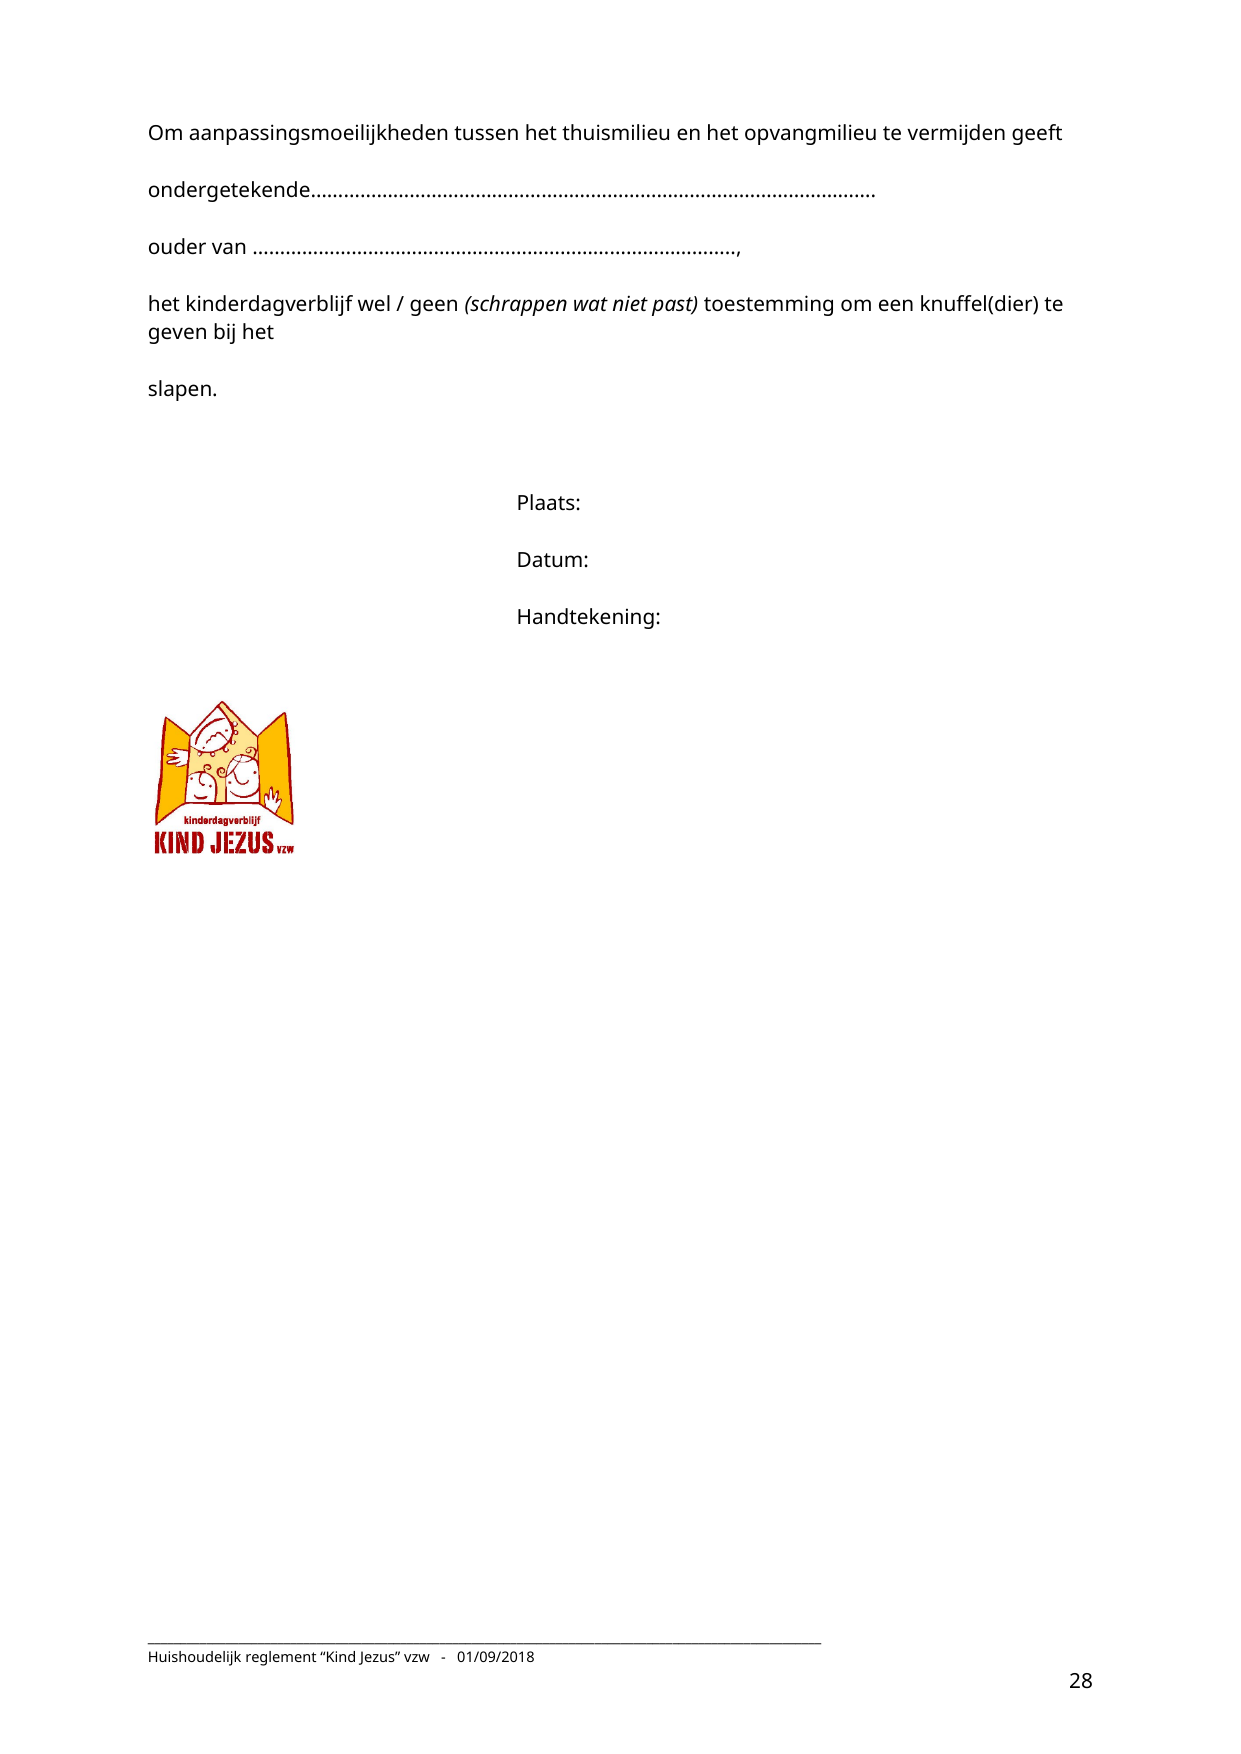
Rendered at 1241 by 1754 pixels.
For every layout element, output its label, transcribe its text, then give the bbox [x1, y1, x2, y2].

text Plaats: [148, 488, 1122, 516]
text Datum: [516, 545, 1122, 573]
picture [147, 693, 302, 862]
text Om aanpassingsmoeilijkheden tussen het thuismilieu en het opvangmilieu te vermijden geeft [148, 118, 1122, 147]
text slapen. [148, 374, 1122, 402]
text ouder van ……………………………………..…………………………………….., [148, 232, 1122, 260]
text Handtekening: [148, 602, 1122, 630]
text ondergetekende…………………………………………………………………………………………. [148, 175, 1122, 203]
text het kinderdagverblijf wel / geen (schrappen wat niet past) toestemming om een knuffel(dier) te geven bij het [148, 289, 1122, 346]
